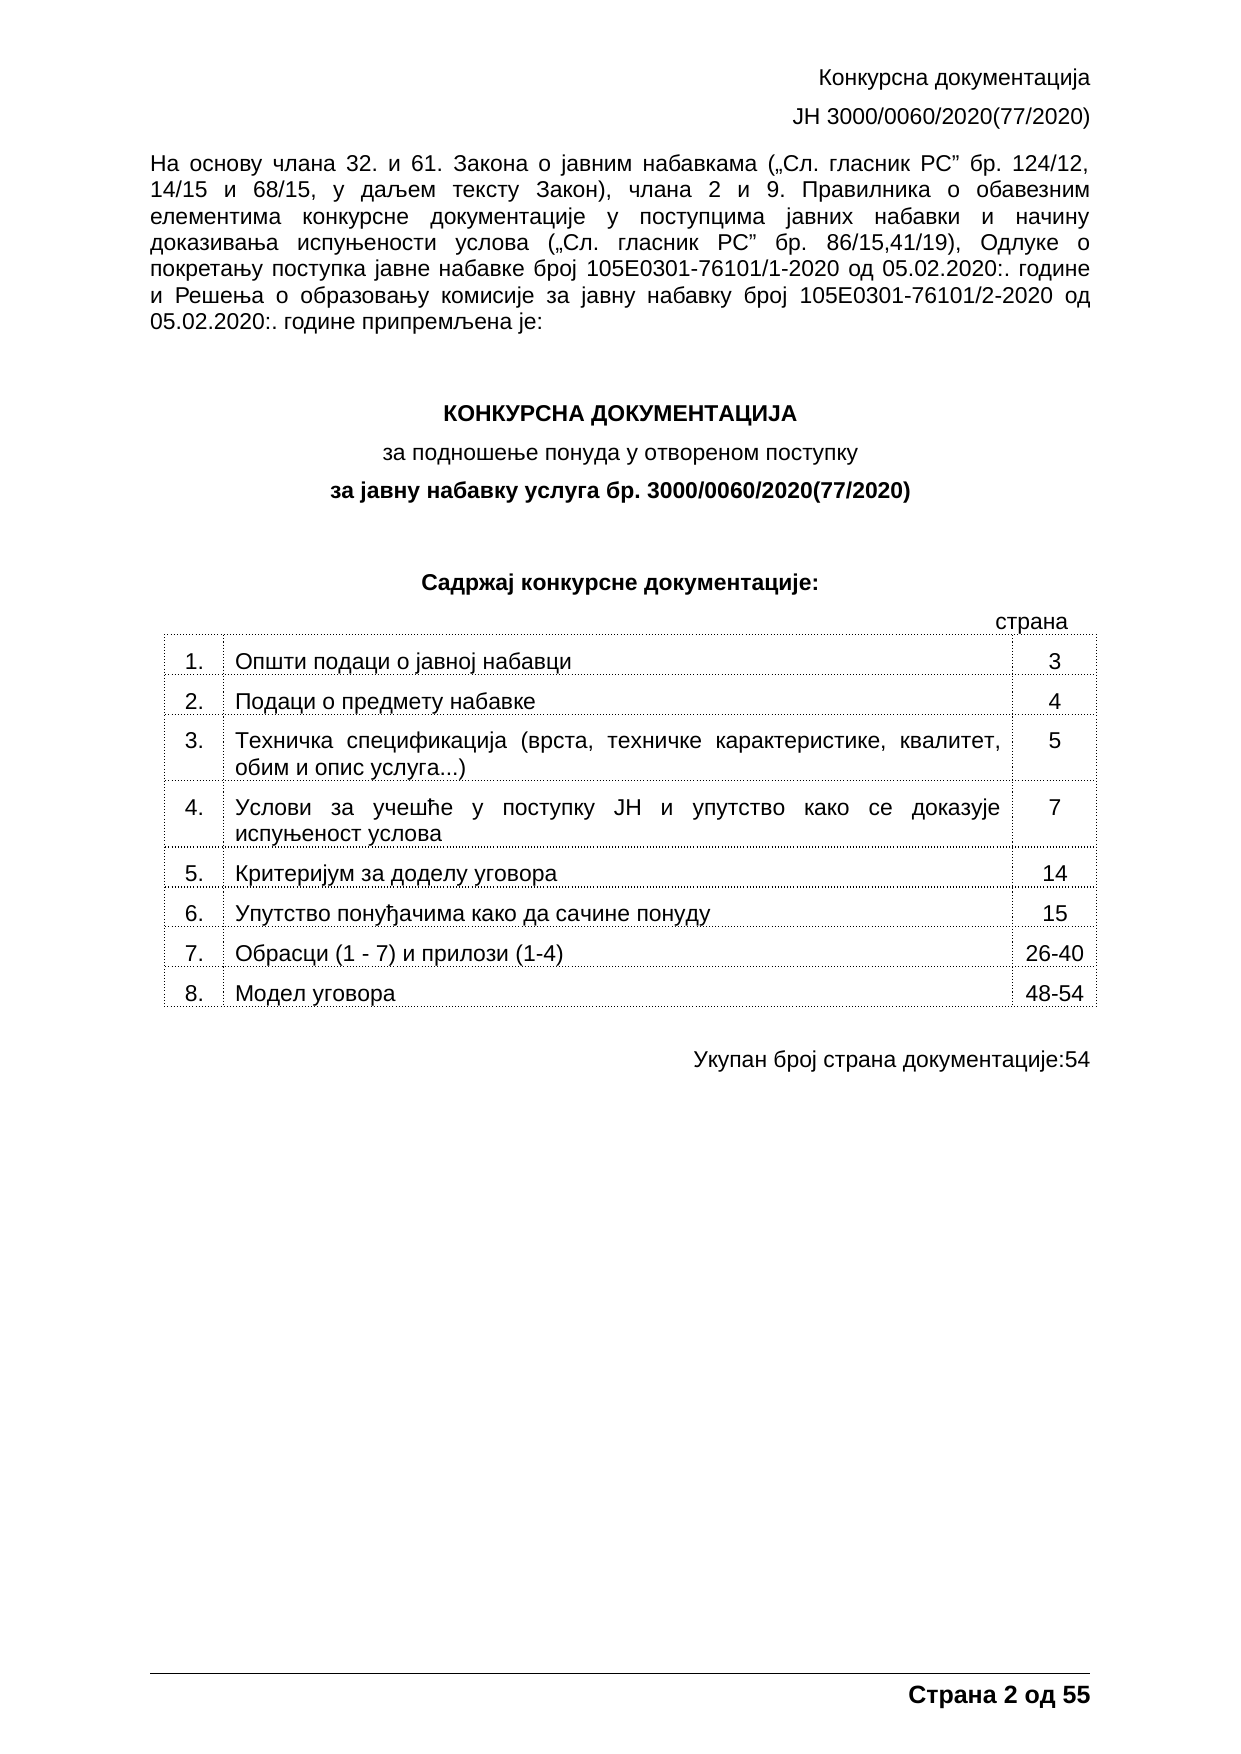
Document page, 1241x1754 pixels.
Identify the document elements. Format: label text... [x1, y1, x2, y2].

text Укупан број страна документације:54 [150, 1046, 1090, 1072]
table_cell Критеријум за доделу уговора [224, 846, 1012, 886]
table_cell 5 [1013, 714, 1097, 780]
table_cell 4 [1013, 674, 1097, 714]
table_cell Услови за учешће у поступку ЈН и упутство како се доказује испуњеност услова [224, 780, 1012, 846]
table_cell 15 [1013, 886, 1097, 926]
table_cell 7 [1013, 780, 1097, 846]
table_cell 4. [165, 780, 223, 846]
table_cell 5. [165, 846, 223, 886]
table_cell Техничка спецификација (врста, техничке карактеристике, квалитет, обим и опис услуга...) [224, 714, 1012, 780]
table_header 1. [165, 634, 223, 674]
table_header Општи подаци о јавној набавци [224, 634, 1012, 674]
table_cell 26-40 [1013, 926, 1097, 966]
table_cell 14 [1013, 846, 1097, 886]
table_cell Обрасци (1 - 7) и прилози (1-4) [224, 926, 1012, 966]
table_cell 2. [165, 674, 223, 714]
table_cell Подаци о предмету набавке [224, 674, 1012, 714]
table_cell Упутство понуђачима како да сачине понуду [224, 886, 1012, 926]
table_header 3 [1013, 634, 1097, 674]
text за јавну набавку услуга бр. 3000/0060/2020(77/2020) [150, 477, 1090, 504]
title страна [150, 608, 1090, 634]
table_cell Модел уговора [224, 966, 1012, 1006]
table_cell 6. [165, 886, 223, 926]
table_cell 7. [165, 926, 223, 966]
table_cell 8. [165, 966, 223, 1006]
title Садржај конкурсне документације: [150, 569, 1090, 595]
table_cell 3. [165, 714, 223, 780]
text На основу члана 32. и 61. Закона о јавним набавкама („Сл. гласник РС” бр. 124/12, 14/15 и 68/15, у даљем тексту Закон), члана 2 и 9. Правилника о обавезним елементима конкурсне документације у поступцима јавних набавки и начину доказивања испуњености услова („Сл. гласник РС” бр. 86/15,41/19), Одлуке о покретању поступка јавне набавке број 105Е0301-76101/1-2020 од 05.02.2020:. године и Решења о образовању комисије за јавну набавку број 105Е0301-76101/2-2020 од 05.02.2020:. године припремљена је: [150, 150, 1090, 334]
table_cell 48-54 [1013, 966, 1097, 1006]
text КОНКУРСНА ДОКУМЕНТАЦИЈА [150, 400, 1090, 426]
text за подношење понуда у отвореном поступку [150, 438, 1090, 465]
